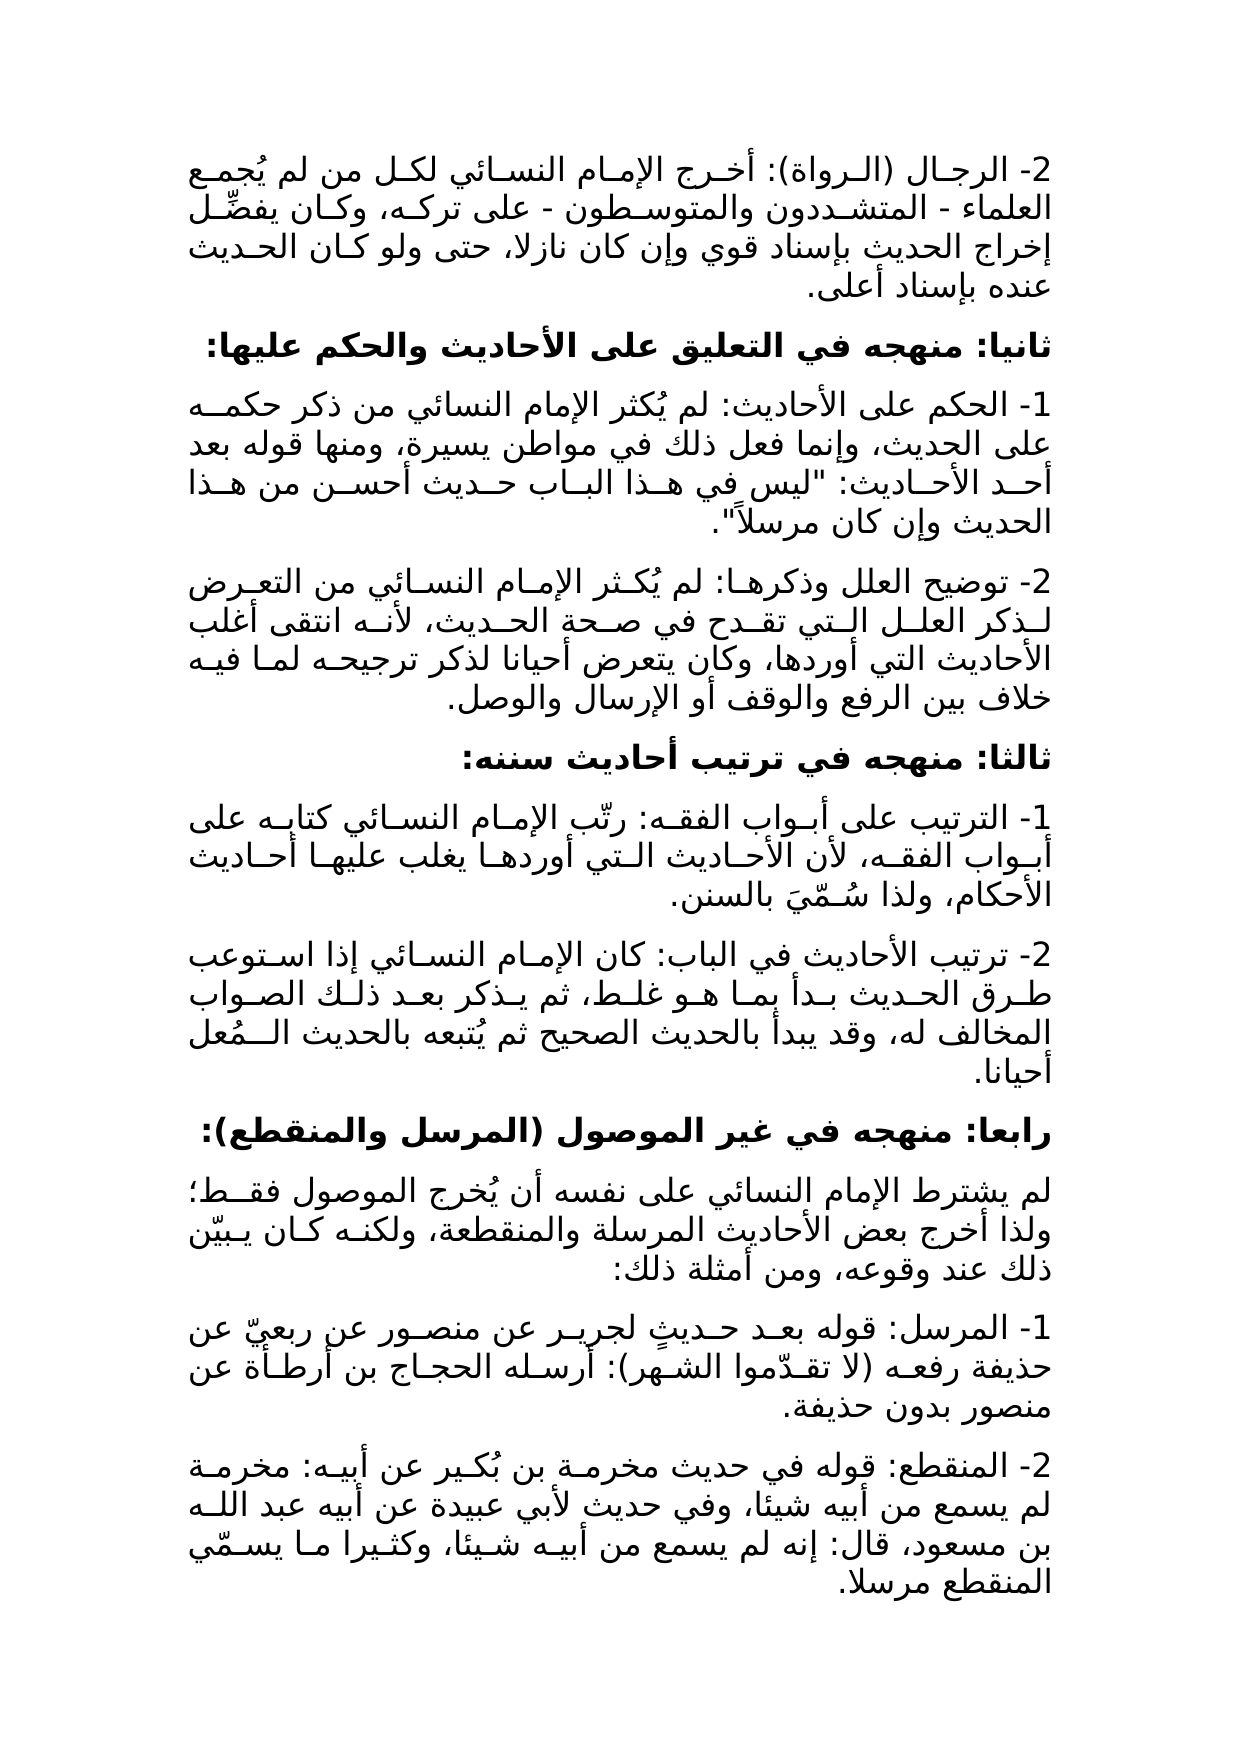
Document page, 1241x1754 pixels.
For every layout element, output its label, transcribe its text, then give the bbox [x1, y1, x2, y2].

text 2- توضيح العلل وذكرها: لم يُكثر الإمام النسائي من التعرض لذكر العلل التي تقدح في صحة الحديث، لأنه انتقى أغلب الأحاديث التي أوردها، وكان يتعرض أحيانا لذكر ترجيحه لما فيه خلاف بين الرفع والوقف أو الإرسال والوصل. [187, 562, 1053, 718]
text 1- الحكم على الأحاديث: لم يُكثر الإمام النسائي من ذكر حكمه على الحديث، وإنما فعل ذلك في مواطن يسيرة، ومنها قوله بعد أحد الأحاديث: "ليس في هذا الباب حديث أحسن من هذا الحديث وإن كان مرسلاً". [187, 386, 1053, 541]
text رابعا: منهجه في غير الموصول (المرسل والمنقطع): [187, 1112, 1053, 1151]
text ثالثا: منهجه في ترتيب أحاديث سننه: [187, 738, 1053, 777]
text 2- الرجال (الرواة): أخرج الإمام النسائي لكل من لم يُجمع العلماء - المتشددون والمتوسطون - على تركه، وكان يفضِّل إخراج الحديث بإسناد قوي وإن كان نازلا، حتى ولو كان الحديث عنده بإسناد أعلى. [187, 150, 1053, 305]
text 1- الترتيب على أبواب الفقه: رتّب الإمام النسائي كتابه على أبواب الفقه، لأن الأحاديث التي أوردها يغلب عليها أحاديث الأحكام، ولذا سُـمّيَ بالسنن. [187, 798, 1053, 915]
text 2- ترتيب الأحاديث في الباب: كان الإمام النسائي إذا استوعب طرق الحديث بدأ بما هو غلط، ثم يذكر بعد ذلك الصواب المخالف له، وقد يبدأ بالحديث الصحيح ثم يُتبعه بالحديث الـمُعل أحيانا. [187, 936, 1053, 1091]
text ثانيا: منهجه في التعليق على الأحاديث والحكم عليها: [187, 326, 1053, 365]
text لم يشترط الإمام النسائي على نفسه أن يُخرج الموصول فقط؛ ولذا أخرج بعض الأحاديث المرسلة والمنقطعة، ولكنه كان يبيّن ذلك عند وقوعه، ومن أمثلة ذلك: [187, 1171, 1053, 1288]
text 2- المنقطع: قوله في حديث مخرمة بن بُكير عن أبيه: مخرمة لم يسمع من أبيه شيئا، وفي حديث لأبي عبيدة عن أبيه عبد الله بن مسعود، قال: إنه لم يسمع من أبيه شيئا، وكثيرا ما يسمّي المنقطع مرسلا. [187, 1446, 1053, 1602]
text 1- المرسل: قوله بعد حديثٍ لجرير عن منصور عن ربعيّ عن حذيفة رفعه (لا تقدّموا الشهر): أرسله الحجاج بن أرطأة عن منصور بدون حذيفة. [187, 1309, 1053, 1425]
